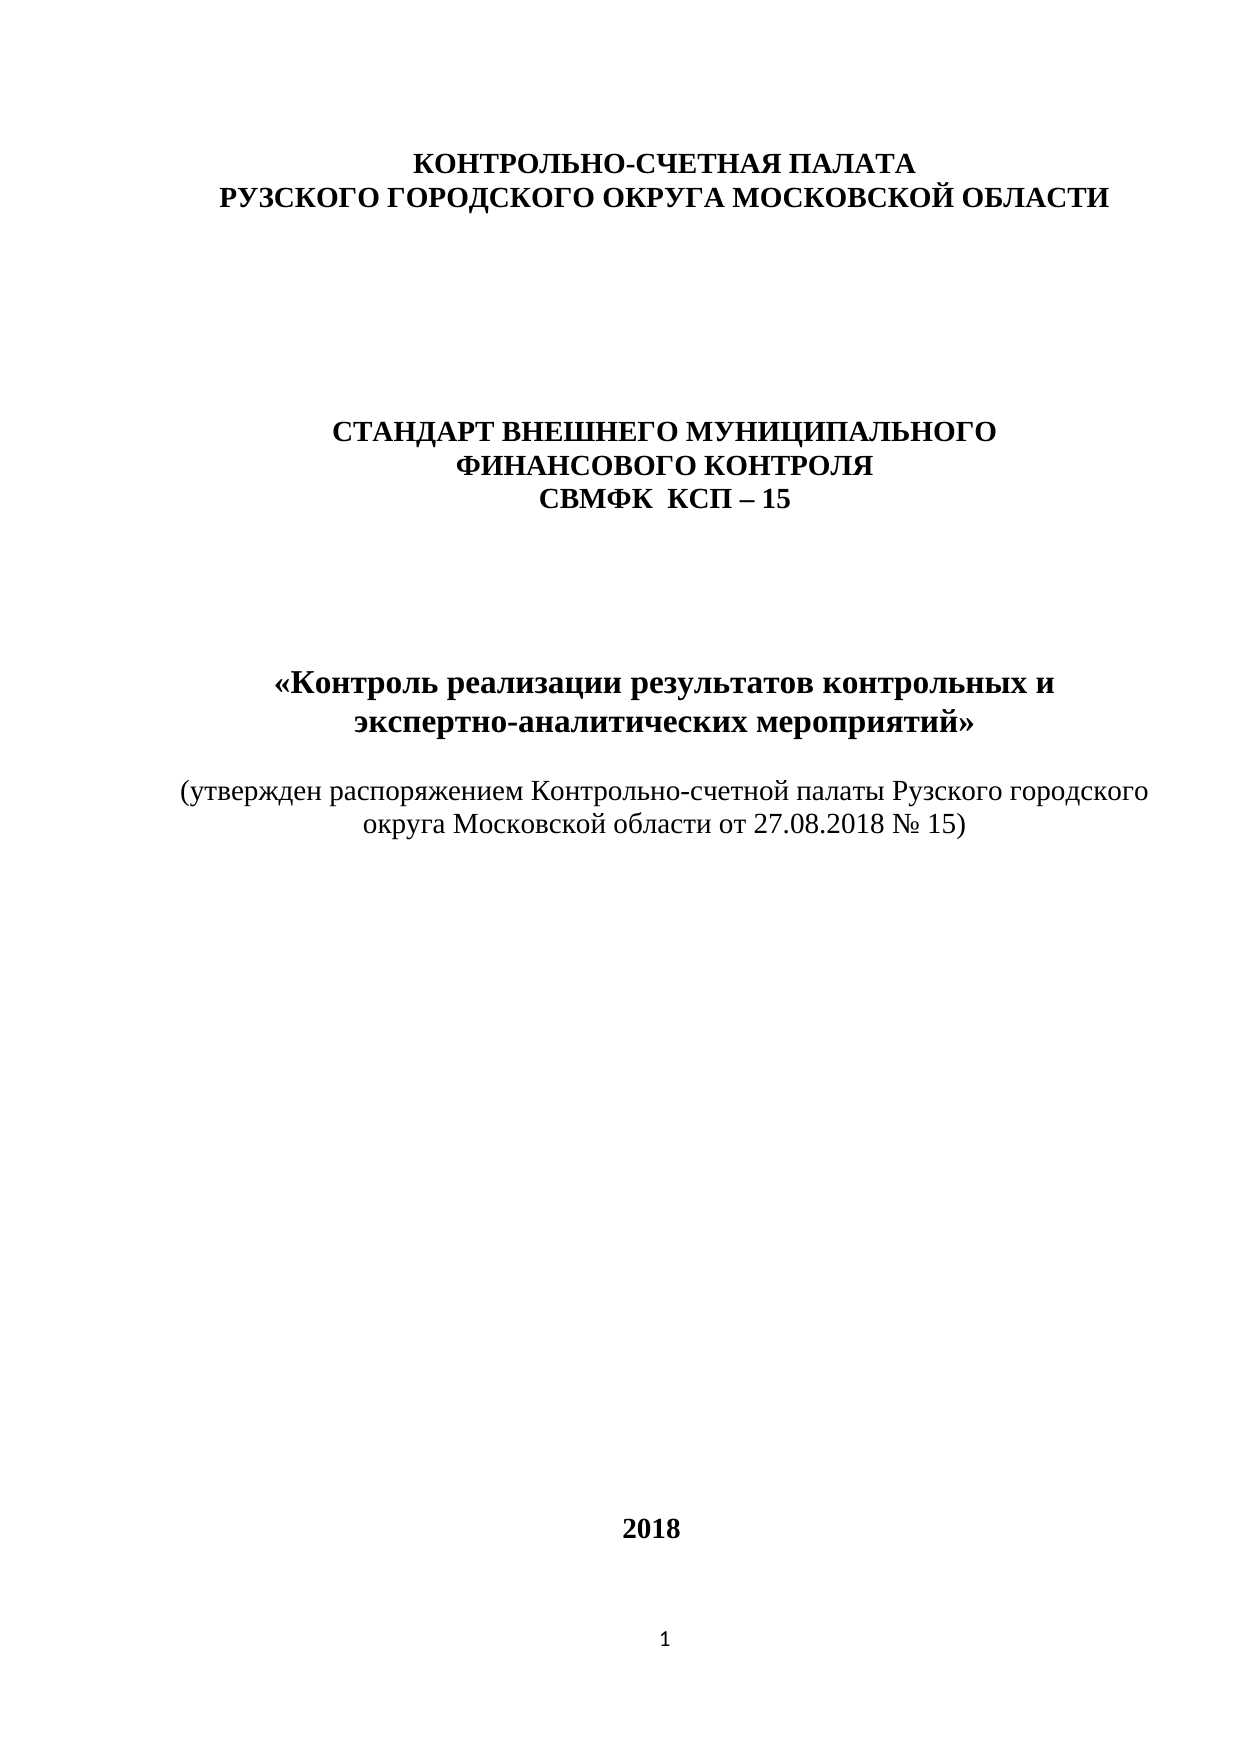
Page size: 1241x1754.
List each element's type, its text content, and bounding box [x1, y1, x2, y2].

text КОНТРОЛЬНО-СЧЕТНАЯ ПАЛАТА [177, 146, 1152, 180]
text ФИНАНСОВОГО КОНТРОЛЯ [177, 448, 1152, 482]
text (утвержден распоряжением Контрольно-счетной палаты Рузского городского округа Московской области от 27.08.2018 № 15) [177, 773, 1152, 840]
text 2018 [177, 1511, 1152, 1544]
text РУЗСКОГО ГОРОДСКОГО ОКРУГА МОСКОВСКОЙ ОБЛАСТИ [177, 180, 1152, 213]
text СВМФК КСП – 15 [177, 482, 1152, 515]
text «Контроль реализации результатов контрольных и [177, 663, 1152, 701]
text СТАНДАРТ ВНЕШНЕГО МУНИЦИПАЛЬНОГО [177, 414, 1152, 448]
text экспертно-аналитических мероприятий» [177, 701, 1152, 739]
